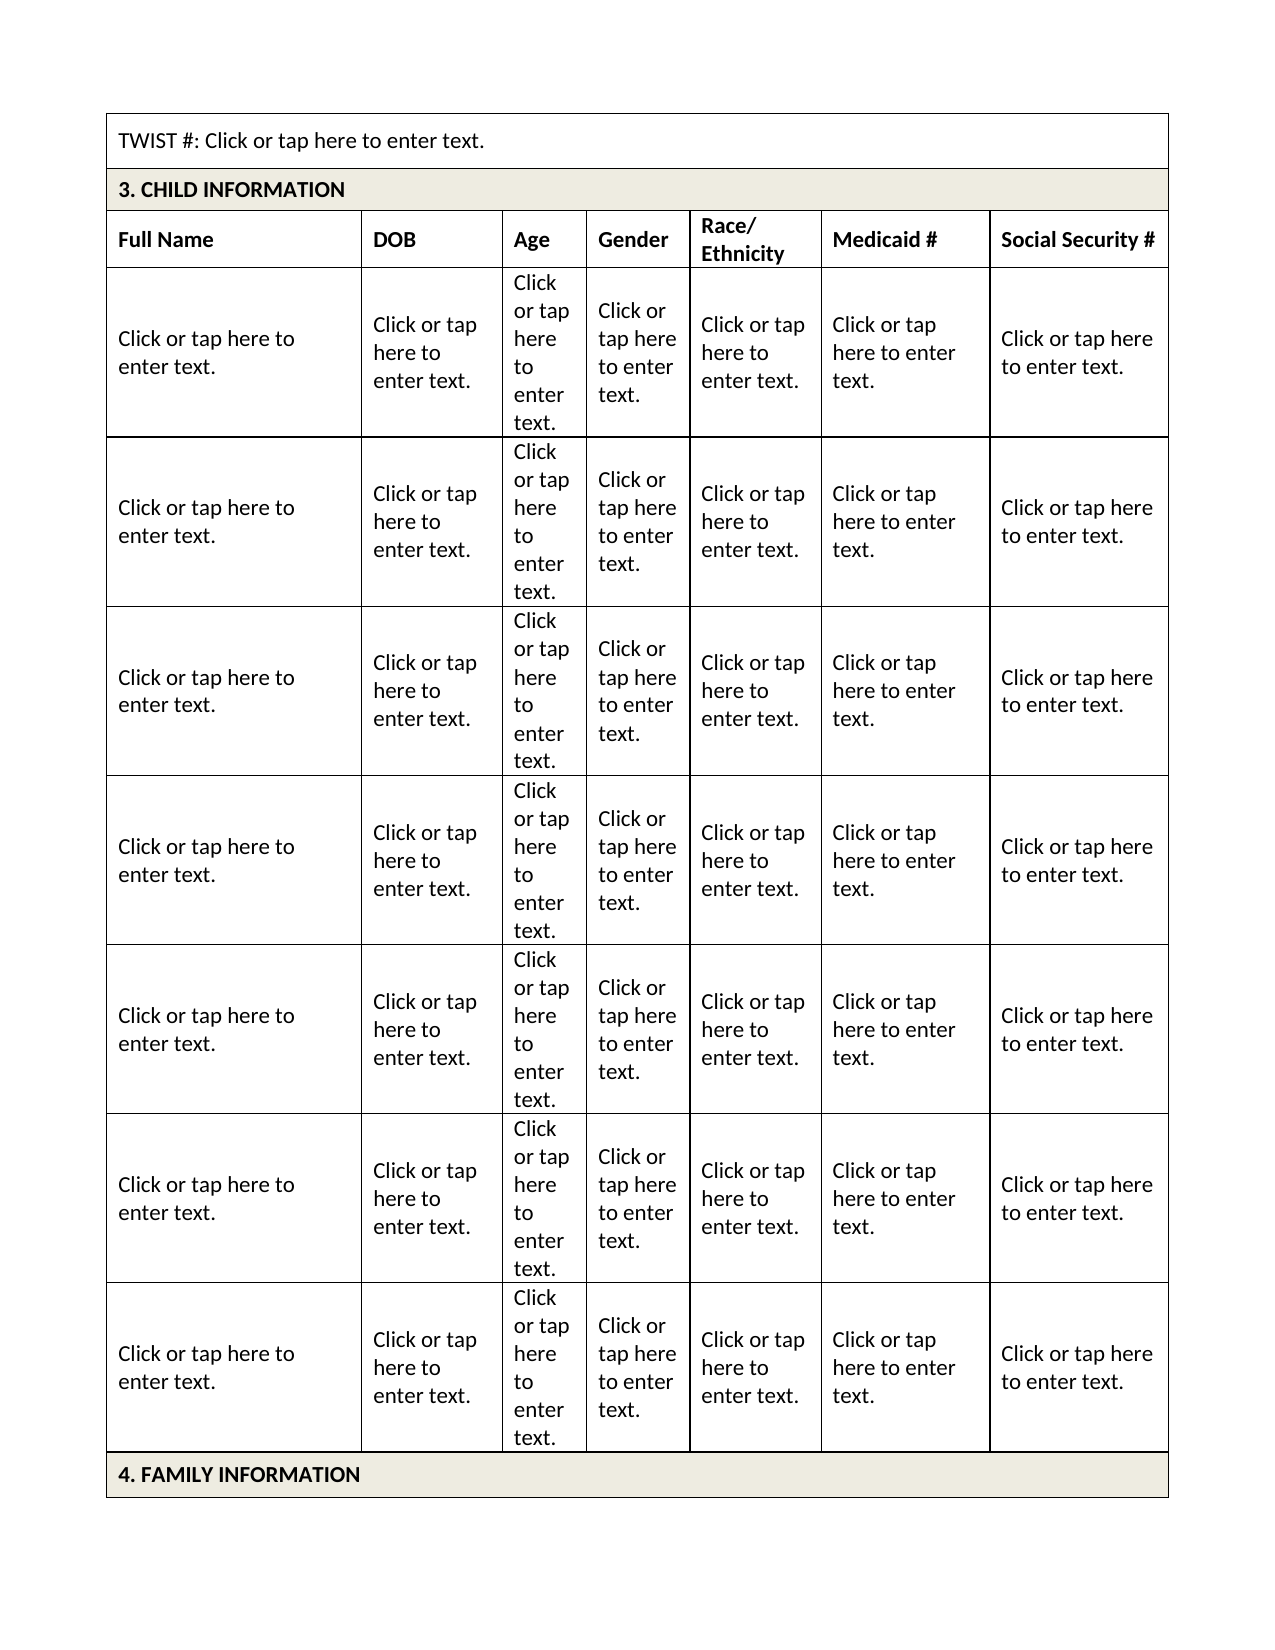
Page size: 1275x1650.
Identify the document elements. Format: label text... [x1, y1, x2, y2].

table_cell Race/ Ethnicity [691, 211, 821, 267]
table_cell Social Security # [991, 211, 1168, 267]
table_cell TWIST #: [107, 114, 1168, 167]
table_cell 3. CHILD INFORMATION [107, 169, 1168, 210]
table_cell Medicaid # [822, 211, 989, 267]
table_cell Gender [587, 211, 689, 267]
table_cell Full Name [107, 211, 361, 267]
table_cell Age [503, 211, 586, 267]
table_cell DOB [362, 211, 502, 267]
table_cell 4. FAMILY INFORMATION [107, 1453, 1168, 1497]
